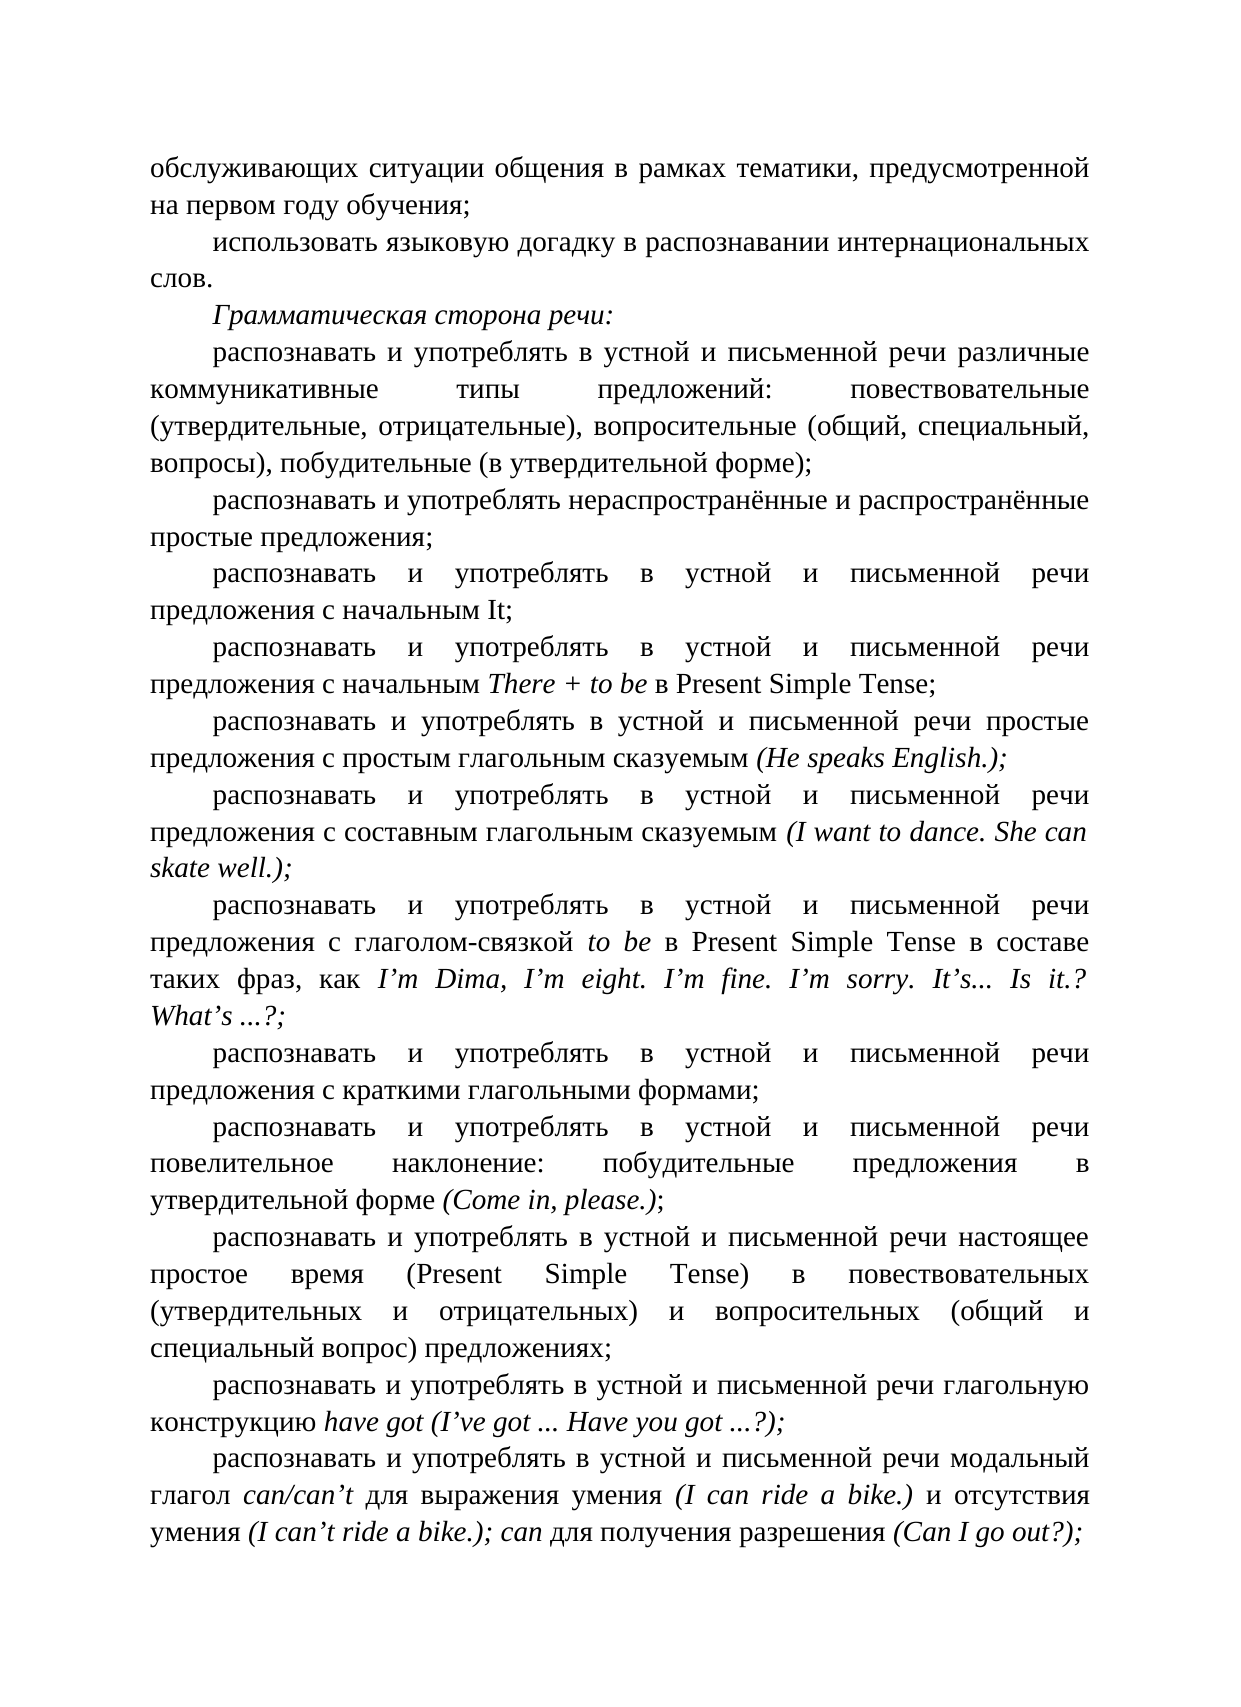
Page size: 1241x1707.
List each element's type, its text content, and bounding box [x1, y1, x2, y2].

text распознавать и употреблять в устной и письменной речи предложения с краткими глагольными формами; [150, 1035, 1090, 1105]
text Грамматическая сторона речи: [150, 297, 1090, 331]
text распознавать и употреблять в устной и письменной речи предложения с составным глагольным сказуемым (I want to dance. She can skate well.); [150, 777, 1090, 884]
text использовать языковую догадку в распознавании интернациональных слов. [150, 224, 1090, 294]
text распознавать и употреблять в устной и письменной речи простые предложения с простым глагольным сказуемым (He speaks English.); [150, 703, 1090, 773]
text распознавать и употреблять в устной и письменной речи предложения с начальным There + to be в Present Simple Tense; [150, 629, 1090, 700]
text распознавать и употреблять в устной и письменной речи повелительное наклонение: побудительные предложения в утвердительной форме (Come in, please.); [150, 1109, 1090, 1216]
text распознавать и употреблять нераспространённые и распространённые простые предложения; [150, 482, 1090, 552]
text распознавать и употреблять в устной и письменной речи модальный глагол сan/can’t для выражения умения (I can ride a bike.) и отсутствия умения (I can’t ride a bike.); can для получения разрешения (Can I go out?); [150, 1441, 1090, 1548]
text распознавать и употреблять в устной и письменной речи предложения с начальным It; [150, 556, 1090, 626]
text распознавать и употреблять в устной и письменной речи настоящее простое время (Present Simple Tense) в повествовательных (утвердительных и отрицательных) и вопросительных (общий и специальный вопрос) предложениях; [150, 1219, 1090, 1363]
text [150, 150, 1090, 220]
text распознавать и употреблять в устной и письменной речи различные коммуникативные типы предложений: повествовательные (утвердительные, отрицательные), вопросительные (общий, специальный, вопросы), побудительные (в утвердительной форме); [150, 334, 1090, 478]
text распознавать и употреблять в устной и письменной речи предложения с глаголом-связкой to be в Present Simple Tense в составе таких фраз, как I’m Dima, I’m eight. I’m fine. I’m sorry. It’s... Is it.? What’s ...?; [150, 887, 1090, 1032]
text распознавать и употреблять в устной и письменной речи глагольную конструкцию have got (I’ve got ... Have you got ...?); [150, 1367, 1090, 1437]
